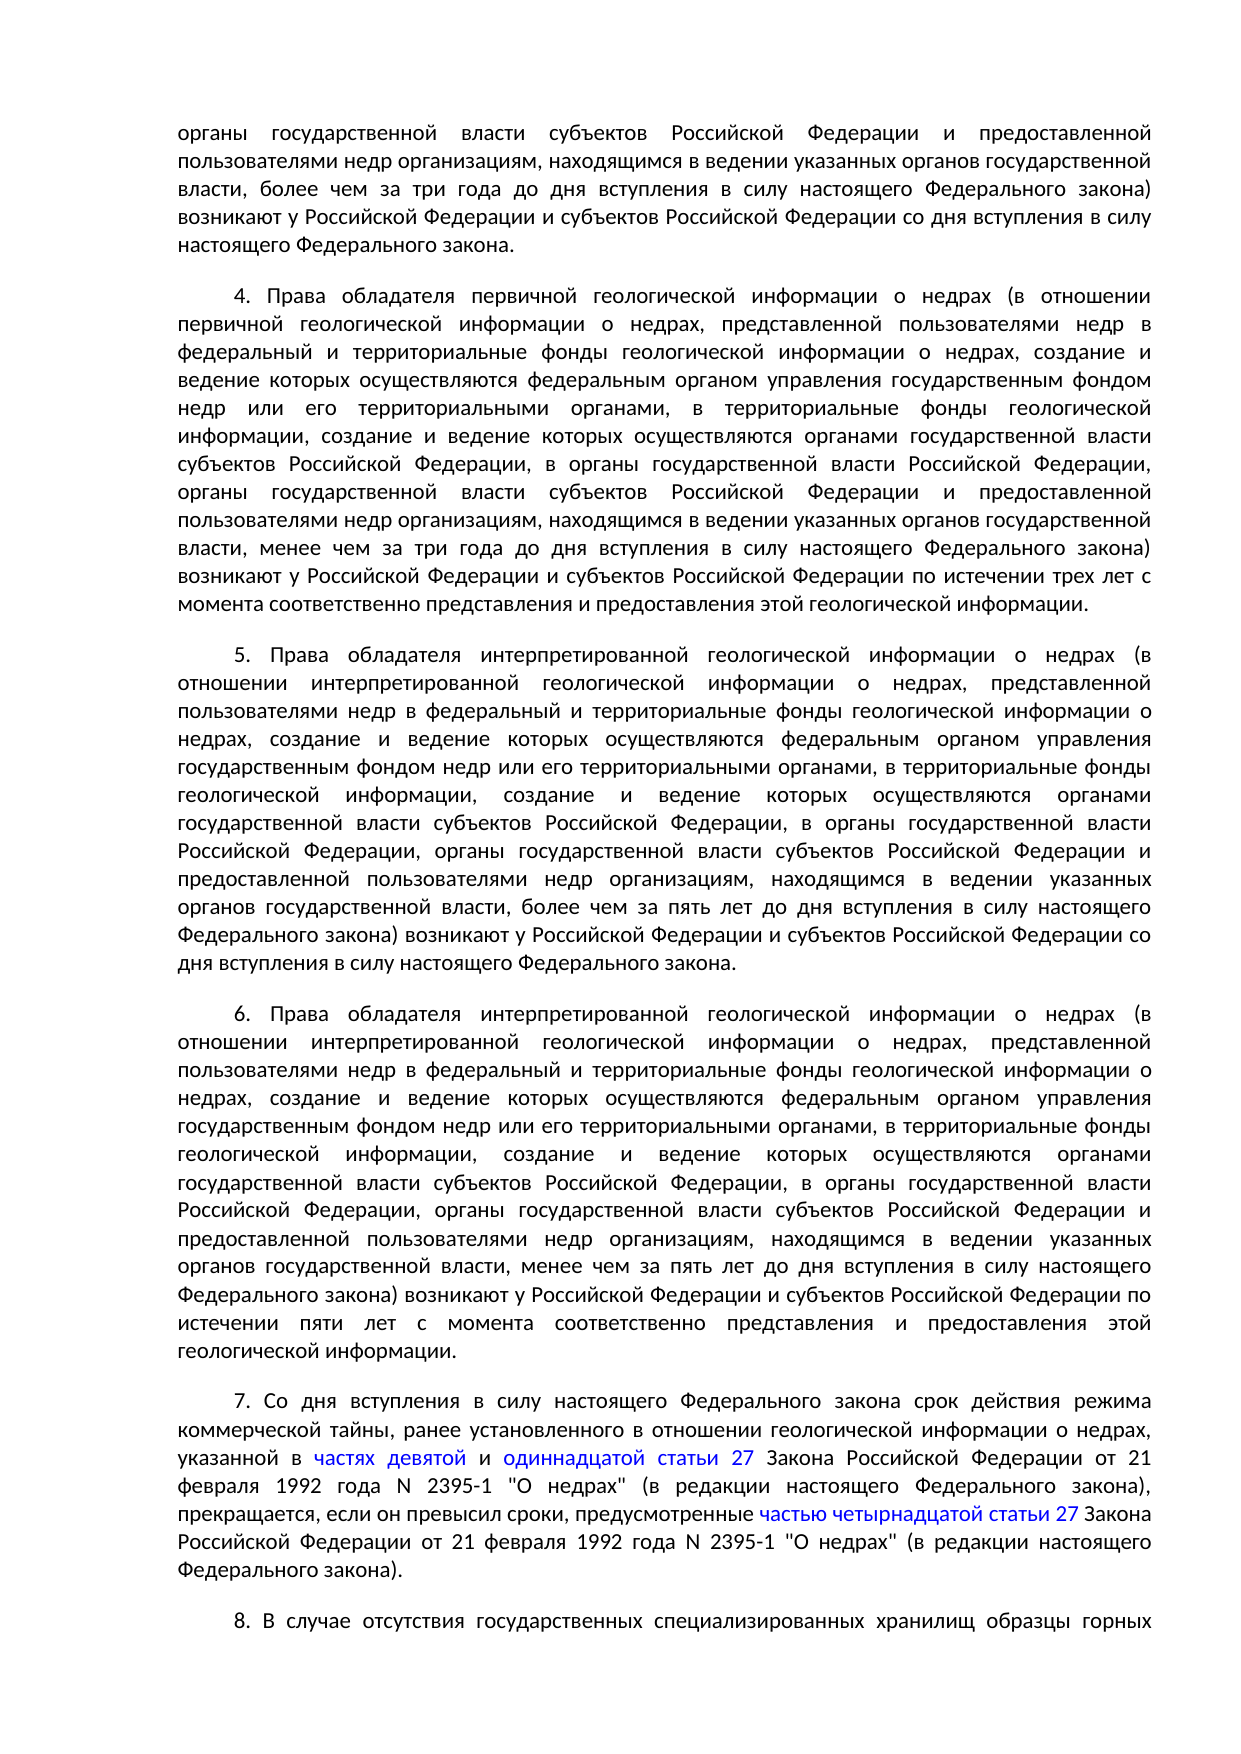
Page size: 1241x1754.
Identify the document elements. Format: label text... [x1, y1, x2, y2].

text 4. Права обладателя первичной геологической информации о недрах (в отношении первичной геологической информации о недрах, представленной пользователями недр в федеральный и территориальные фонды геологической информации о недрах, создание и ведение которых осуществляются федеральным органом управления государственным фондом недр или его территориальными органами, в территориальные фонды геологической информации, создание и ведение которых осуществляются органами государственной власти субъектов Российской Федерации, в органы государственной власти Российской Федерации, органы государственной власти субъектов Российской Федерации и предоставленной пользователями недр организациям, находящимся в ведении указанных органов государственной власти, менее чем за три года до дня вступления в силу настоящего Федерального закона) возникают у Российской Федерации и субъектов Российской Федерации по истечении трех лет с момента соответственно представления и предоставления этой геологической информации. [177, 281, 1152, 617]
text 5. Права обладателя интерпретированной геологической информации о недрах (в отношении интерпретированной геологической информации о недрах, представленной пользователями недр в федеральный и территориальные фонды геологической информации о недрах, создание и ведение которых осуществляются федеральным органом управления государственным фондом недр или его территориальными органами, в территориальные фонды геологической информации, создание и ведение которых осуществляются органами государственной власти субъектов Российской Федерации, в органы государственной власти Российской Федерации, органы государственной власти субъектов Российской Федерации и предоставленной пользователями недр организациям, находящимся в ведении указанных органов государственной власти, более чем за пять лет до дня вступления в силу настоящего Федерального закона) возникают у Российской Федерации и субъектов Российской Федерации со дня вступления в силу настоящего Федерального закона. [177, 640, 1152, 977]
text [177, 1606, 1152, 1634]
text 7. Со дня вступления в силу настоящего Федерального закона срок действия режима коммерческой тайны, ранее установленного в отношении геологической информации о недрах, указанной в частях девятой и одиннадцатой статьи 27 Закона Российской Федерации от 21 февраля 1992 года N 2395-1 "О недрах" (в редакции настоящего Федерального закона), прекращается, если он превысил сроки, предусмотренные частью четырнадцатой статьи 27 Закона Российской Федерации от 21 февраля 1992 года N 2395-1 "О недрах" (в редакции настоящего Федерального закона). [177, 1387, 1152, 1583]
text 6. Права обладателя интерпретированной геологической информации о недрах (в отношении интерпретированной геологической информации о недрах, представленной пользователями недр в федеральный и территориальные фонды геологической информации о недрах, создание и ведение которых осуществляются федеральным органом управления государственным фондом недр или его территориальными органами, в территориальные фонды геологической информации, создание и ведение которых осуществляются органами государственной власти субъектов Российской Федерации, в органы государственной власти Российской Федерации, органы государственной власти субъектов Российской Федерации и предоставленной пользователями недр организациям, находящимся в ведении указанных органов государственной власти, менее чем за пять лет до дня вступления в силу настоящего Федерального закона) возникают у Российской Федерации и субъектов Российской Федерации по истечении пяти лет с момента соответственно представления и предоставления этой геологической информации. [177, 999, 1152, 1364]
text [177, 118, 1152, 258]
